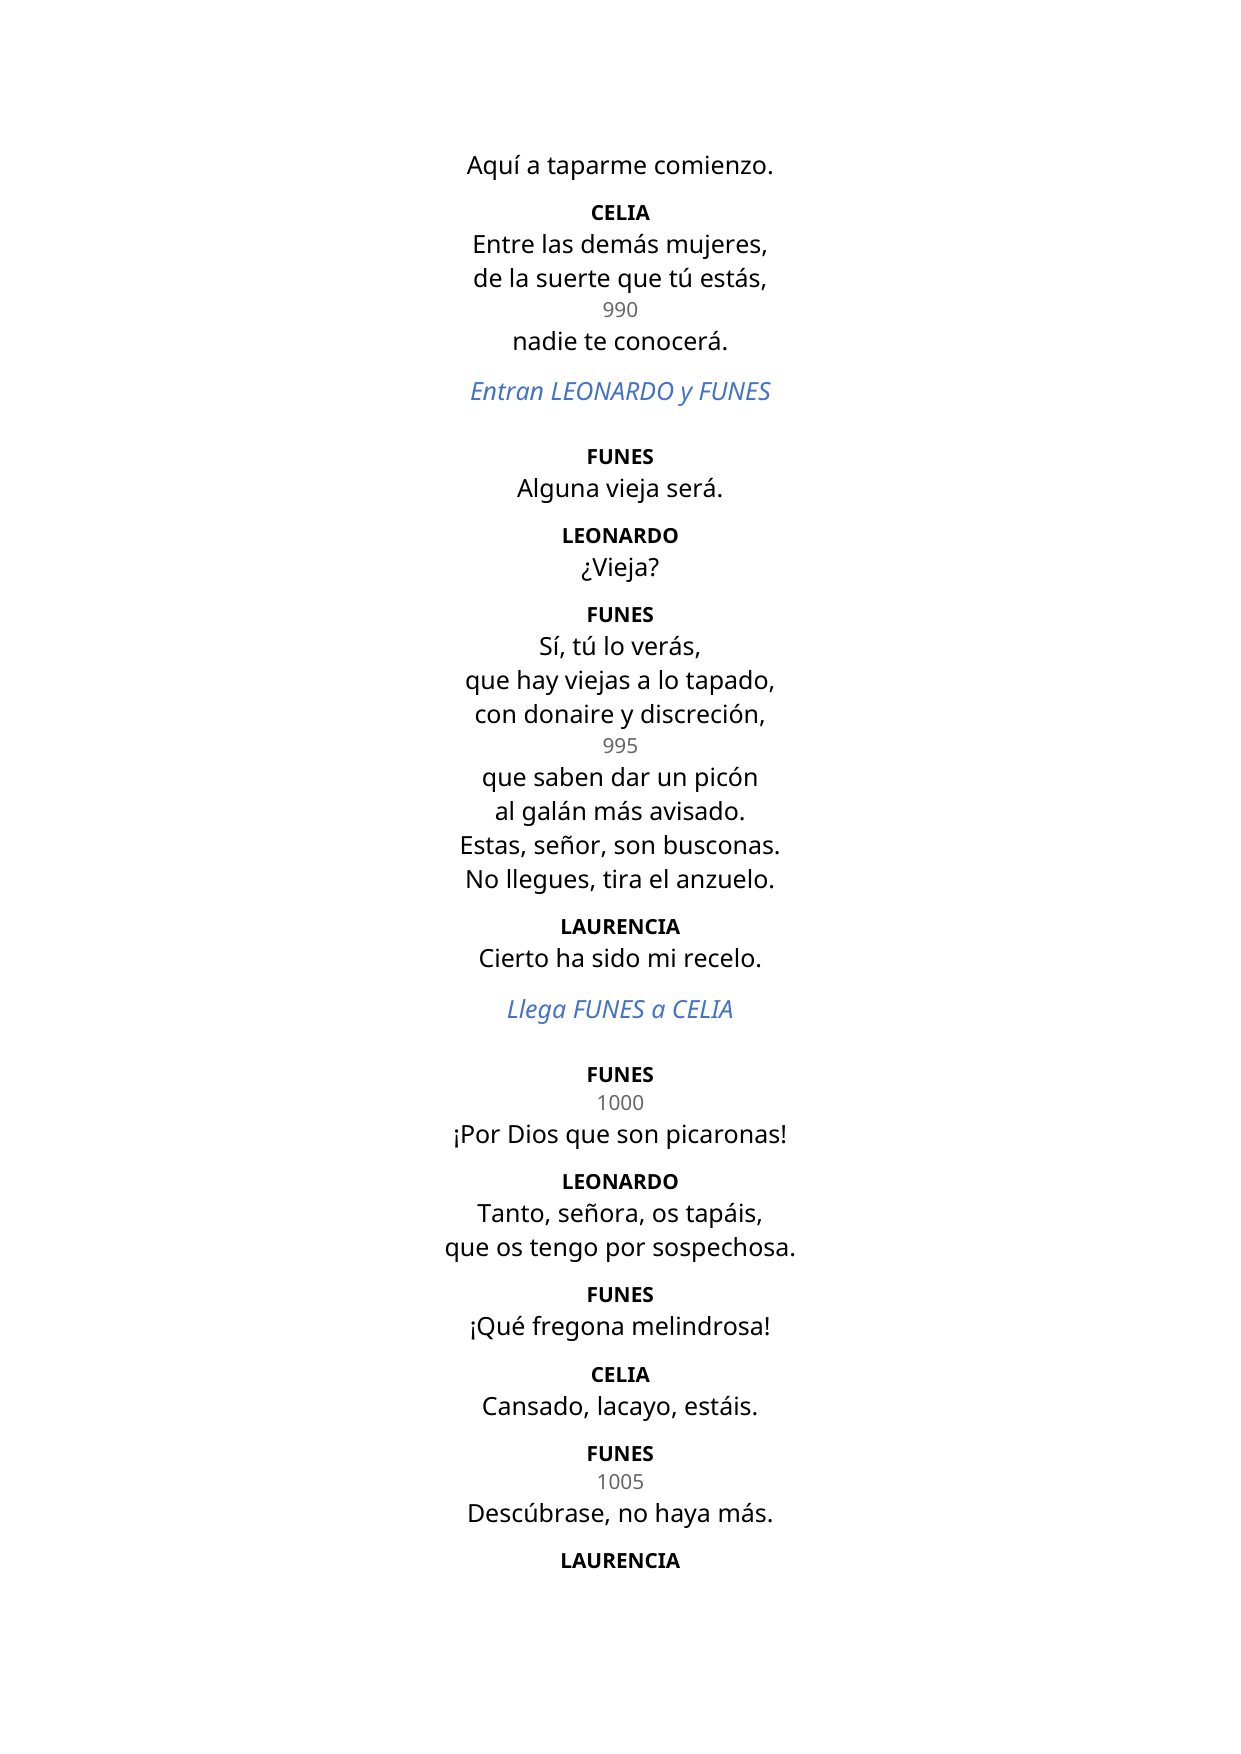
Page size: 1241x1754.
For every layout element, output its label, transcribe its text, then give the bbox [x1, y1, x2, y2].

text Cansado, lacayo, estáis. [177, 1388, 1063, 1422]
text al galán más avisado. [177, 794, 1063, 828]
text No llegues, tira el anzuelo. [177, 862, 1063, 896]
text con donaire y discreción, [177, 697, 1063, 731]
text 995 [177, 731, 1063, 759]
text FUNES [177, 442, 1063, 471]
text Alguna vieja será. [177, 471, 1063, 505]
text que hay viejas a lo tapado, [177, 663, 1063, 697]
text FUNES [177, 1439, 1063, 1467]
text Entran LEONARDO y FUNES [177, 374, 1063, 408]
text de la suerte que tú estás, [177, 261, 1063, 295]
text Cierto ha sido mi recelo. [177, 941, 1063, 975]
text Llega FUNES a CELIA [177, 992, 1063, 1026]
text LEONARDO [177, 521, 1063, 550]
text Tanto, señora, os tapáis, [177, 1196, 1063, 1230]
text Sí, tú lo verás, [177, 629, 1063, 663]
text CELIA [177, 1360, 1063, 1388]
text 1005 [177, 1467, 1063, 1496]
text ¡Por Dios que son picaronas! [177, 1117, 1063, 1151]
text FUNES [177, 601, 1063, 629]
text Estas, señor, son busconas. [177, 828, 1063, 862]
text LEONARDO [177, 1167, 1063, 1196]
text ¿Vieja? [177, 550, 1063, 584]
text Descúbrase, no haya más. [177, 1496, 1063, 1530]
text Entre las demás mujeres, [177, 227, 1063, 261]
text nadie te conocerá. [177, 323, 1063, 357]
text que saben dar un picón [177, 759, 1063, 794]
text ¡Qué fregona melindrosa! [177, 1309, 1063, 1343]
text 990 [177, 295, 1063, 323]
text FUNES [177, 1281, 1063, 1309]
text 1000 [177, 1088, 1063, 1117]
text Aquí a taparme comienzo. [177, 148, 1063, 182]
text que os tengo por sospechosa. [177, 1230, 1063, 1264]
text FUNES [177, 1060, 1063, 1088]
text LAURENCIA [177, 1547, 1063, 1575]
text CELIA [177, 198, 1063, 227]
text LAURENCIA [177, 912, 1063, 941]
